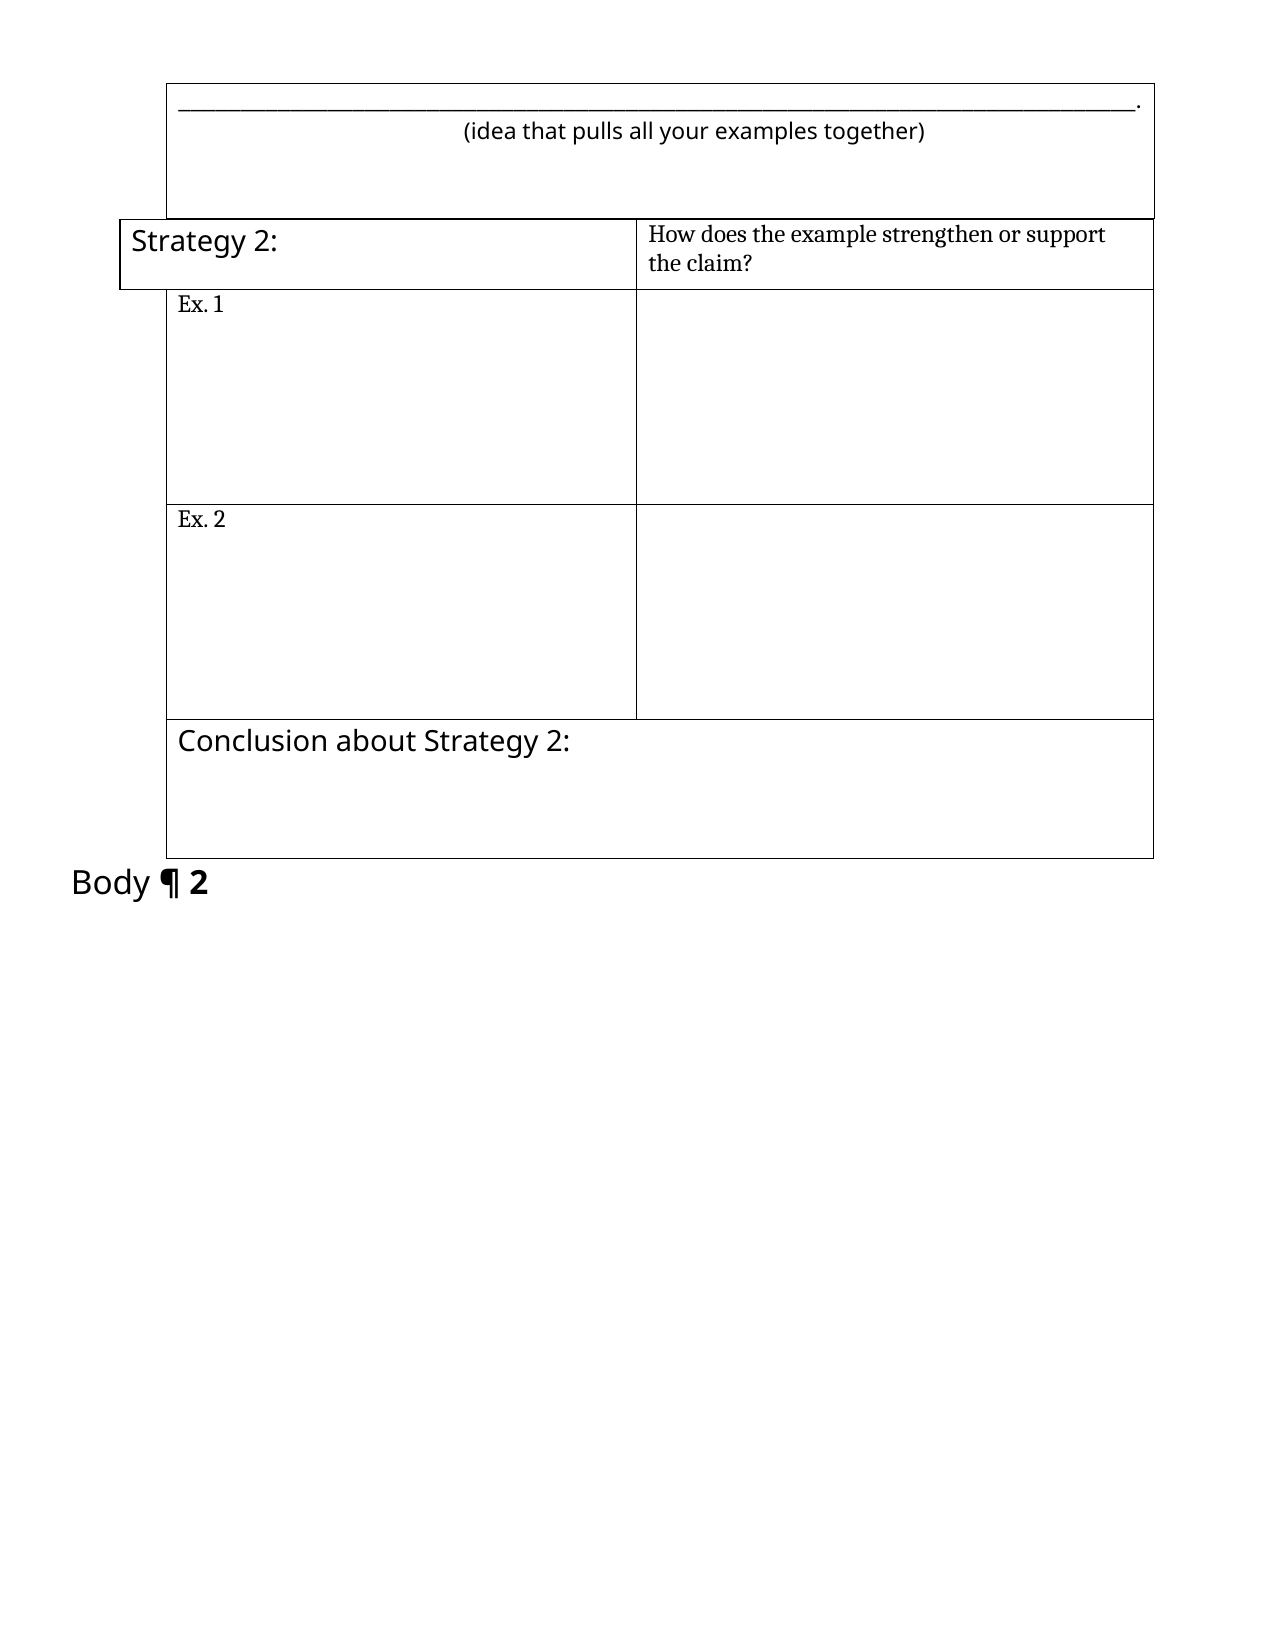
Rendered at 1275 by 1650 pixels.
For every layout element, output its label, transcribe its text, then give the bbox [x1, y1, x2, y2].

table_cell Ex. 1 [167, 290, 636, 504]
table_cell [637, 290, 1153, 504]
table_cell [637, 505, 1153, 719]
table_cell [167, 84, 1154, 218]
table_header How does the example strengthen or support the claim? [637, 220, 1153, 289]
table_header Strategy 2: [121, 220, 636, 289]
table_cell Ex. 2 [167, 505, 636, 719]
table_cell Conclusion about Strategy 2: [167, 720, 1153, 858]
